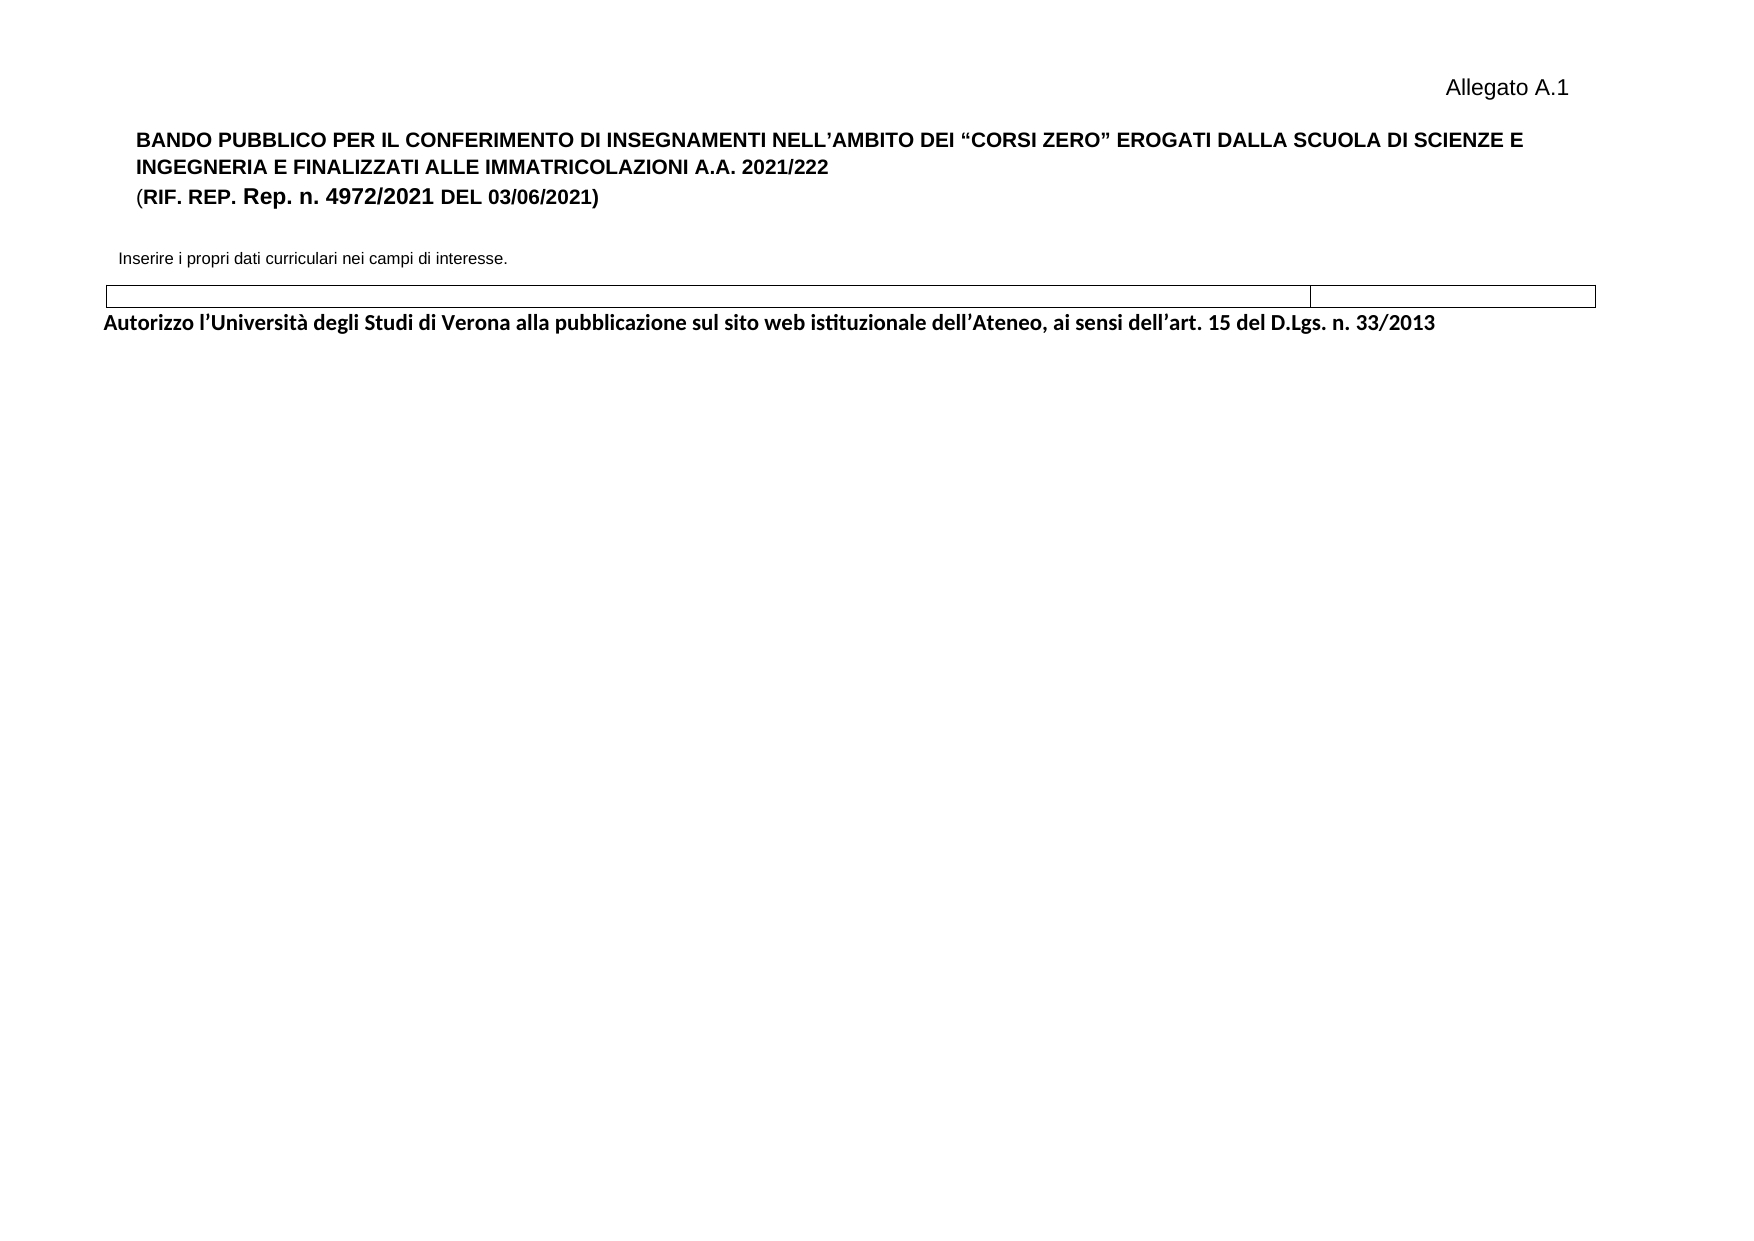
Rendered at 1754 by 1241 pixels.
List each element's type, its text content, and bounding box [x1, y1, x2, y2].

table_cell [1311, 286, 1595, 307]
text Autorizzo l’Università degli Studi di Verona alla pubblicazione sul sito web istituzionale dell’Ateneo, ai sensi dell’art. 15 del D.Lgs. n. 33/2013 [103, 308, 1606, 336]
table_cell [107, 286, 1310, 307]
